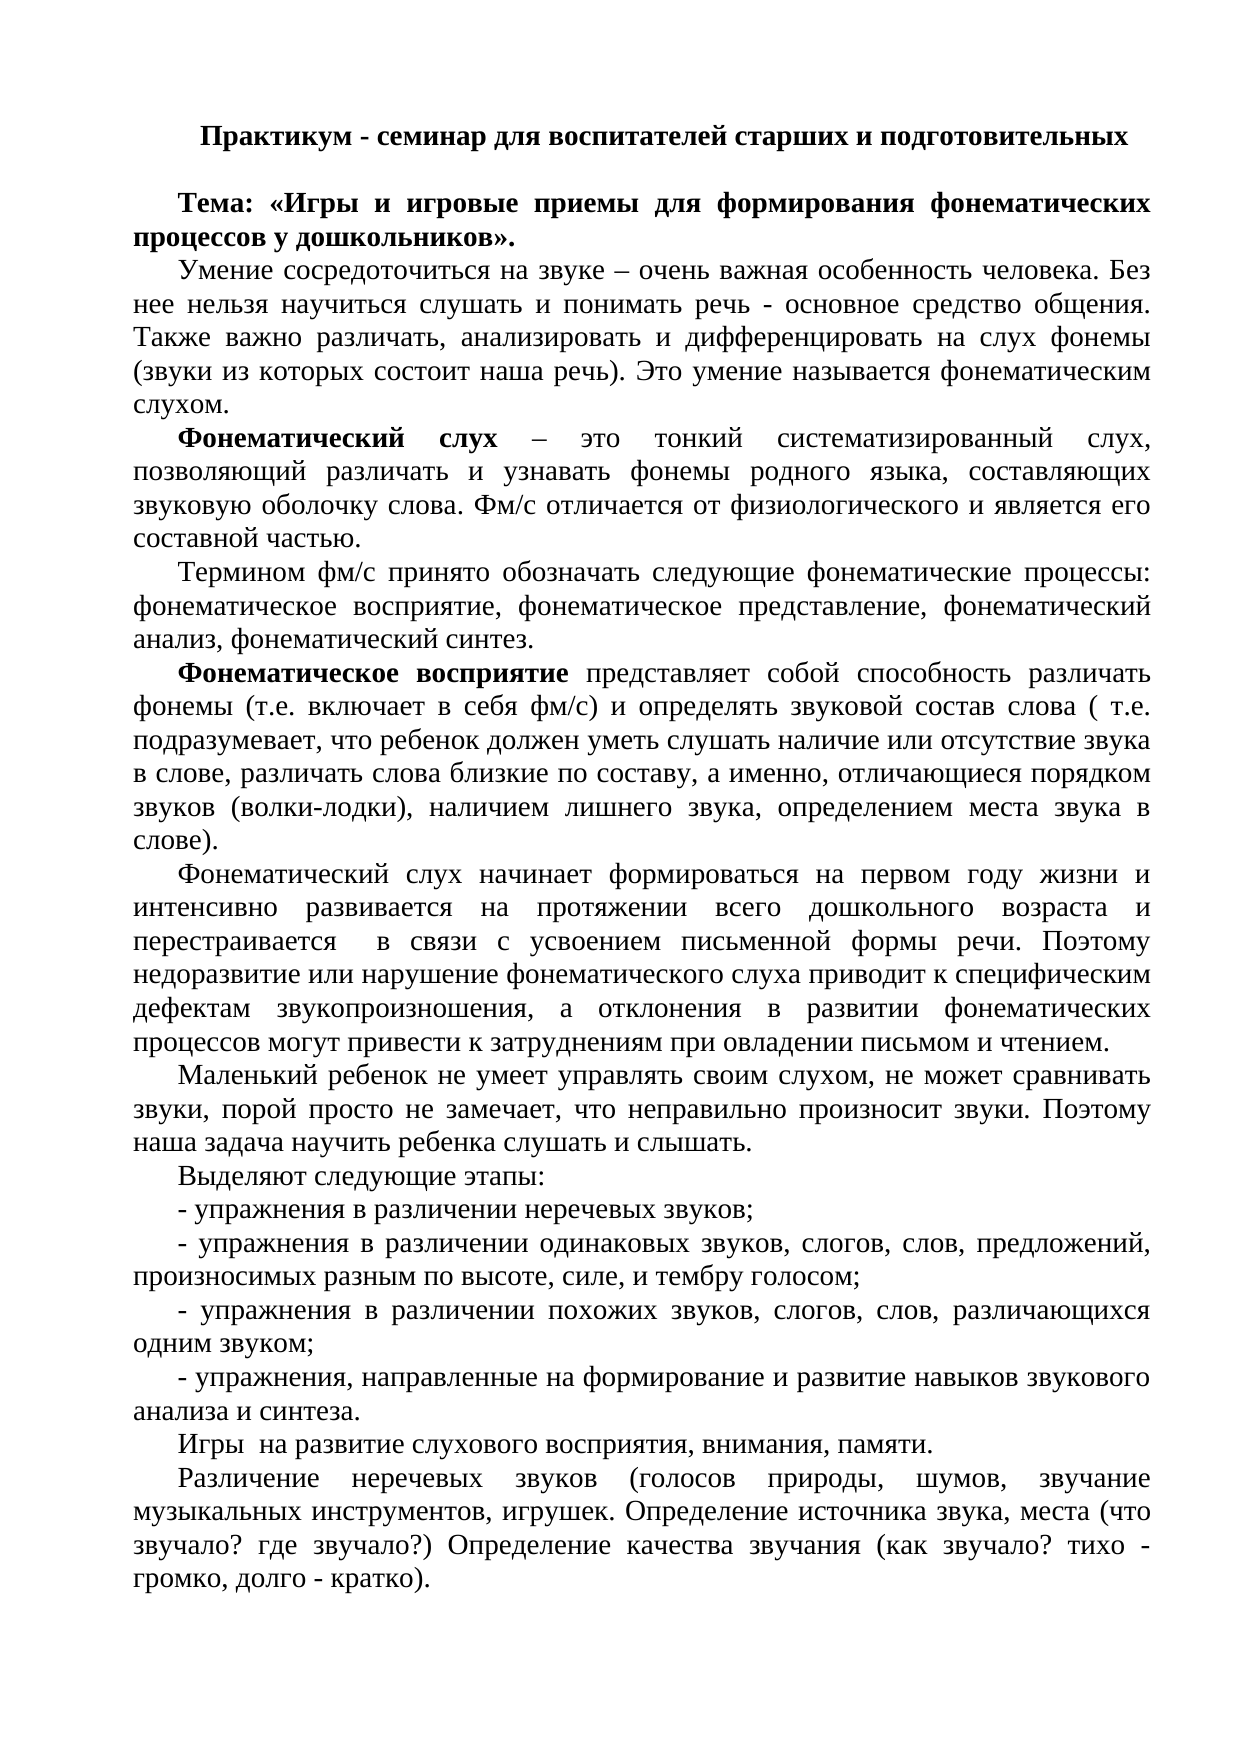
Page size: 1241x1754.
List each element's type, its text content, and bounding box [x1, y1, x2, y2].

text Тема: «Игры и игровые приемы для формирования фонематических процессов у дошкольников». [133, 185, 1152, 252]
text - упражнения, направленные на формирование и развитие навыков звукового анализа и синтеза. [133, 1359, 1152, 1426]
text Фонематическое восприятие представляет собой способность различать фонемы (т.е. включает в себя фм/с) и определять звуковой состав слова ( т.е. подразумевает, что ребенок должен уметь слушать наличие или отсутствие звука в слове, различать слова близкие по составу, а именно, отличающиеся порядком звуков (волки-лодки), наличием лишнего звука, определением места звука в слове). [133, 655, 1152, 856]
text Игры на развитие слухового восприятия, внимания, памяти. [133, 1426, 1152, 1460]
text Выделяют следующие этапы: [133, 1158, 1152, 1191]
text Термином фм/с принято обозначать следующие фонематические процессы: фонематическое восприятие, фонематическое представление, фонематический анализ, фонематический синтез. [133, 554, 1152, 655]
text Различение неречевых звуков (голосов природы, шумов, звучание музыкальных инструментов, игрушек. Определение источника звука, места (что звучало? где звучало?) Определение качества звучания (как звучало? тихо - громко, долго - кратко). [133, 1460, 1152, 1594]
text Умение сосредоточиться на звуке – очень важная особенность человека. Без нее нельзя научиться слушать и понимать речь - основное средство общения. Также важно различать, анализировать и дифференцировать на слух фонемы (звуки из которых состоит наша речь). Это умение называется фонематическим слухом. [133, 252, 1152, 420]
text - упражнения в различении похожих звуков, слогов, слов, различающихся одним звуком; [133, 1292, 1152, 1359]
text Маленький ребенок не умеет управлять своим слухом, не может сравнивать звуки, порой просто не замечает, что неправильно произносит звуки. Поэтому наша задача научить ребенка слушать и слышать. [133, 1057, 1152, 1158]
text - упражнения в различении одинаковых звуков, слогов, слов, предложений, произносимых разным по высоте, силе, и тембру голосом; [133, 1225, 1152, 1292]
text Фонематический слух начинает формироваться на первом году жизни и интенсивно развивается на протяжении всего дошкольного возраста и перестраивается в связи с усвоением письменной формы речи. Поэтому недоразвитие или нарушение фонематического слуха приводит к специфическим дефектам звукопроизношения, а отклонения в развитии фонематических процессов могут привести к затруднениям при овладении письмом и чтением. [133, 856, 1152, 1057]
text Практикум - семинар для воспитателей старших и подготовительных [133, 118, 1152, 152]
text Фонематический слух – это тонкий систематизированный слух, позволяющий различать и узнавать фонемы родного языка, составляющих звуковую оболочку слова. Фм/с отличается от физиологического и является его составной частью. [133, 420, 1152, 554]
text - упражнения в различении неречевых звуков; [133, 1191, 1152, 1225]
